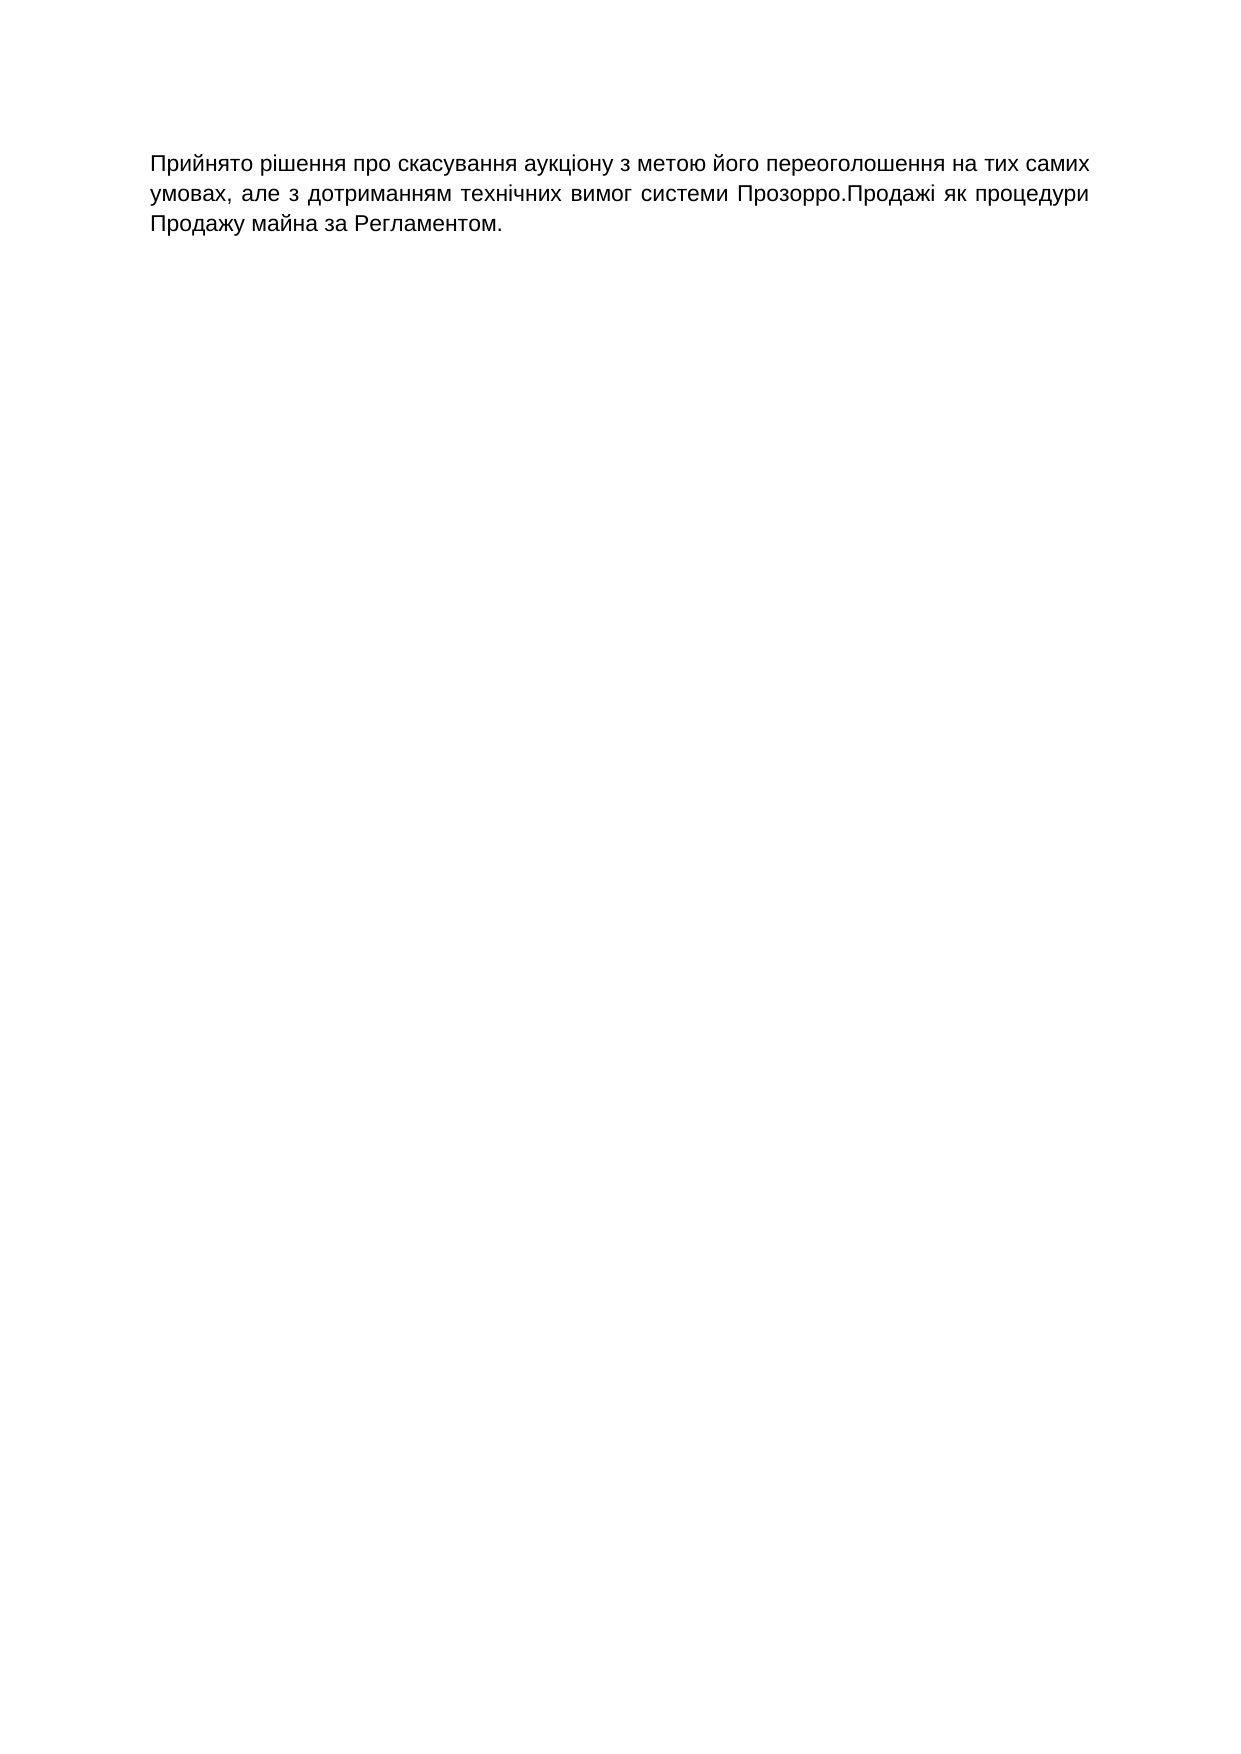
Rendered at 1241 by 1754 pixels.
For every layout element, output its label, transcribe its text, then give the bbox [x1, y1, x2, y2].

text Прийнято рішення про скасування аукціону з метою його переоголошення на тих самих умовах, але з дотриманням технічних вимог системи Прозорро.Продажі як процедури Продажу майна за Регламентом. [150, 150, 1090, 237]
